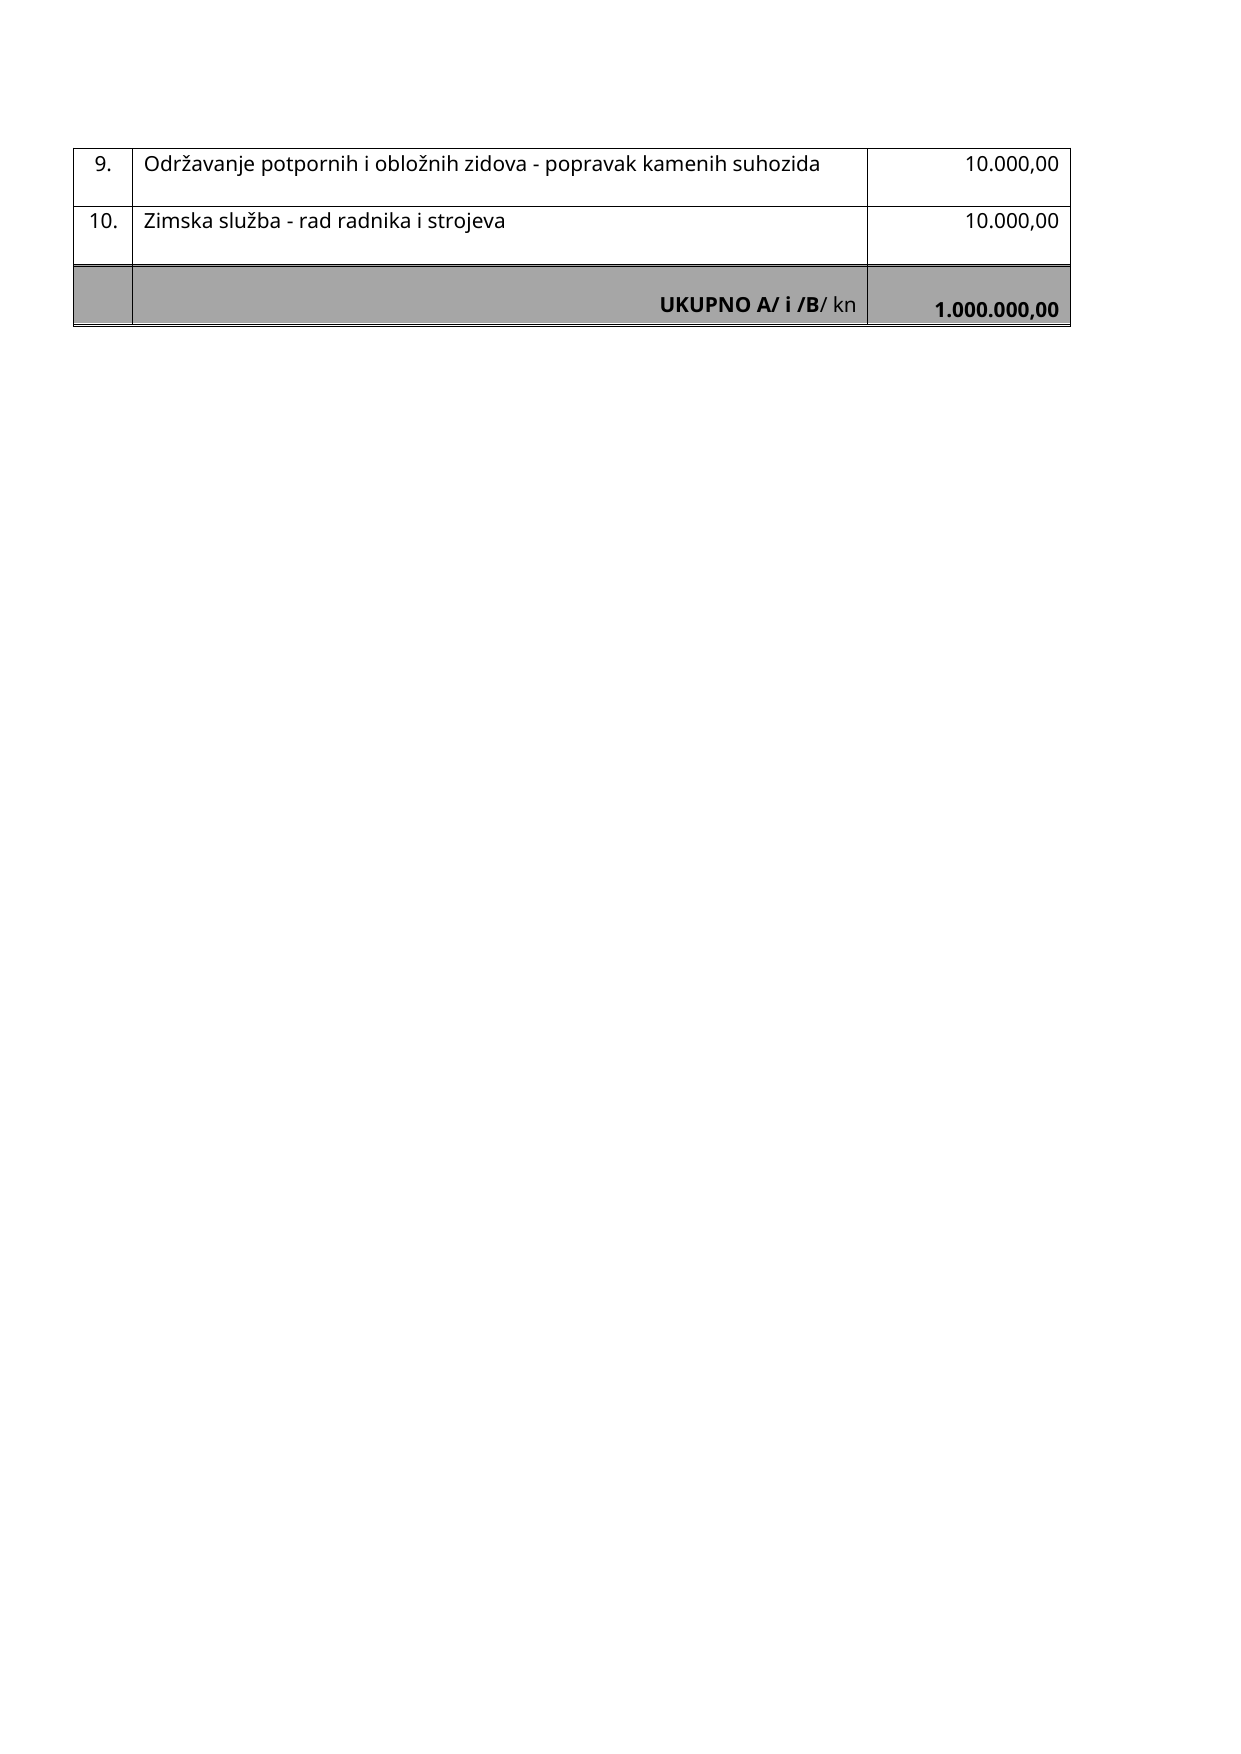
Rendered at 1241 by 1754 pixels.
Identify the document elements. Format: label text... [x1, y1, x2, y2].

table_cell 1.000.000,00 [868, 267, 1070, 323]
table_cell 10. [74, 207, 132, 263]
table_cell Zimska služba - rad radnika i strojeva [133, 207, 867, 263]
table_cell Održavanje potpornih i obložnih zidova - popravak kamenih suhozida [133, 149, 867, 206]
table_cell UKUPNO A/ i /B/ kn [133, 267, 867, 323]
table_cell 10.000,00 [868, 149, 1070, 206]
table_cell [74, 267, 132, 323]
table_cell 10.000,00 [868, 207, 1070, 263]
table_cell 9. [74, 149, 132, 206]
